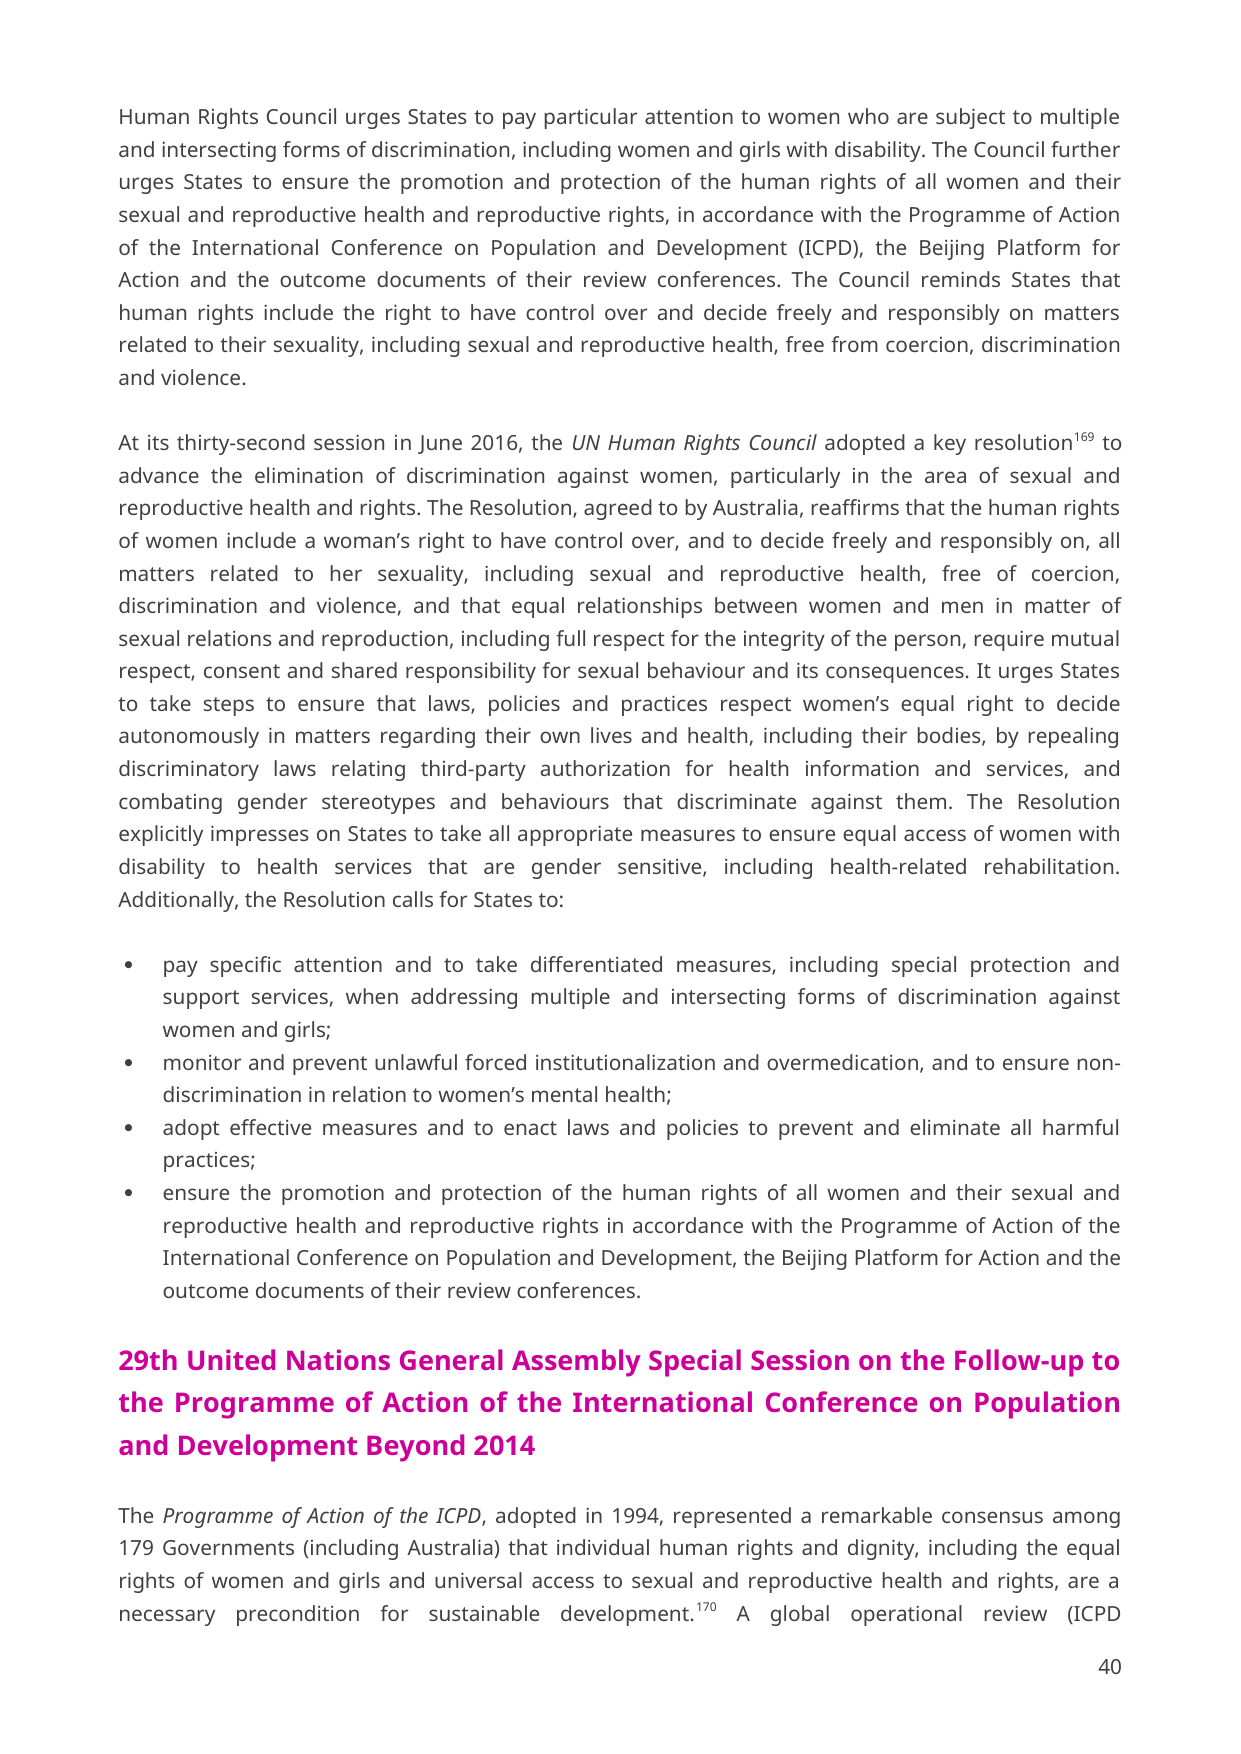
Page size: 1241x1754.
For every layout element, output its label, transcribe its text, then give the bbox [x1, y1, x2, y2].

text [118, 1501, 1122, 1627]
list pay specific attention and to take differentiated measures, including special protection and support services, when addressing multiple and intersecting forms of discrimination against women and girls; [125, 950, 1122, 1043]
subtitle 29th United Nations General Assembly Special Session on the Follow-up to the Programme of Action of the International Conference on Population and Development Beyond 2014 [118, 1341, 1122, 1463]
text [118, 102, 1122, 391]
text At its thirty-second session in June 2016, the UN Human Rights Council adopted a key resolution to advance the elimination of discrimination against women, particularly in the area of sexual and reproductive health and rights. The Resolution, agreed to by Australia, reaffirms that the human rights of women include a woman’s right to have control over, and to decide freely and responsibly on, all matters related to her sexuality, including sexual and reproductive health, free of coercion, discrimination and violence, and that equal relationships between women and men in matter of sexual relations and reproduction, including full respect for the integrity of the person, require mutual respect, consent and shared responsibility for sexual behaviour and its consequences. It urges States to take steps to ensure that laws, policies and practices respect women’s equal right to decide autonomously in matters regarding their own lives and health, including their bodies, by repealing discriminatory laws relating third-party authorization for health information and services, and combating gender stereotypes and behaviours that discriminate against them. The Resolution explicitly impresses on States to take all appropriate measures to ensure equal access of women with disability to health services that are gender sensitive, including health-related rehabilitation. Additionally, the Resolution calls for States to: [118, 428, 1122, 913]
list ensure the promotion and protection of the human rights of all women and their sexual and reproductive health and reproductive rights in accordance with the Programme of Action of the International Conference on Population and Development, the Beijing Platform for Action and the outcome documents of their review conferences. [125, 1178, 1122, 1304]
list adopt effective measures and to enact laws and policies to prevent and eliminate all harmful practices; [125, 1113, 1122, 1174]
list monitor and prevent unlawful forced institutionalization and overmedication, and to ensure non-discrimination in relation to women’s mental health; [125, 1048, 1122, 1109]
